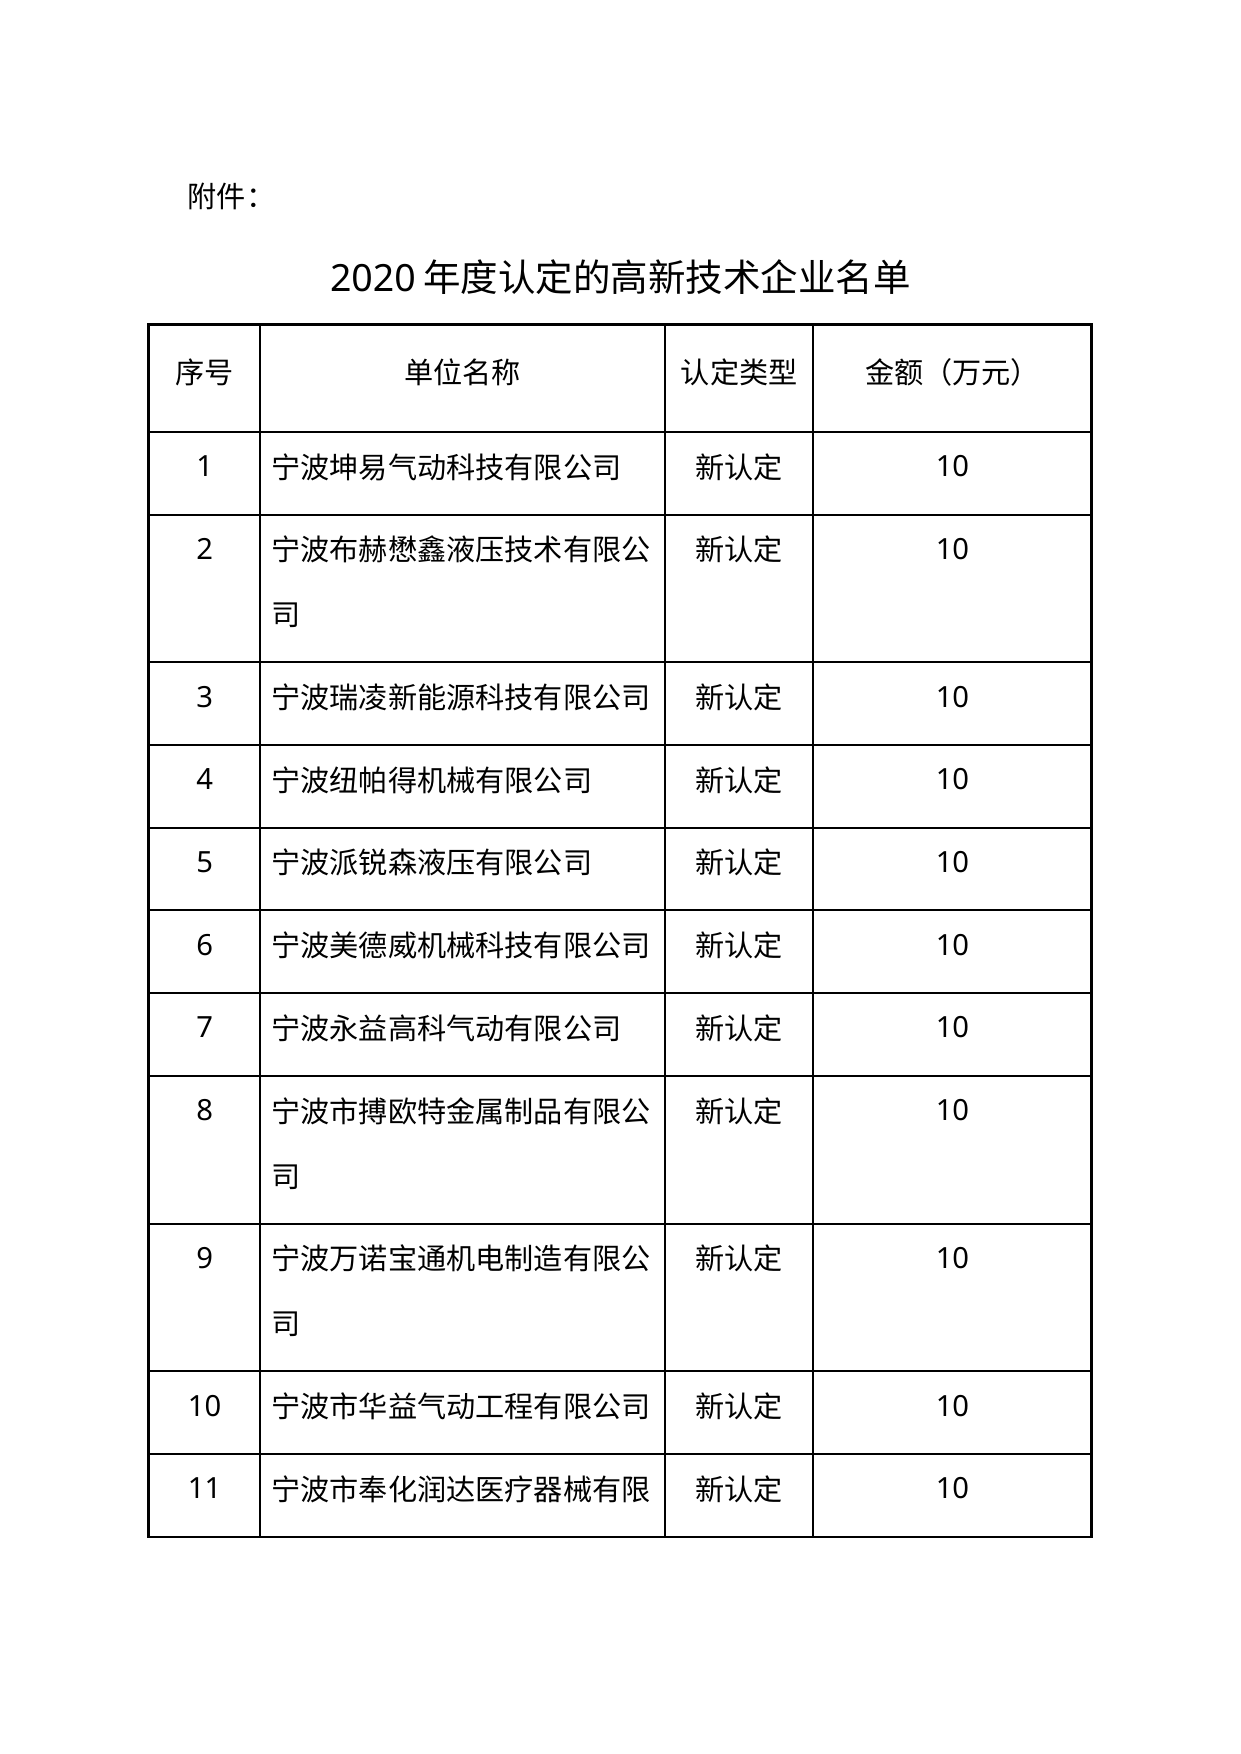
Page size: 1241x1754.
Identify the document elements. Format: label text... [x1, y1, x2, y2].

table_cell 8 [150, 1077, 259, 1222]
table_cell 2 [150, 516, 259, 661]
table_cell 新认定 [666, 994, 812, 1075]
table_cell 宁波市华益气动工程有限公司 [261, 1372, 664, 1453]
table_header 序号 [150, 326, 259, 431]
table_cell 10 [814, 433, 1090, 513]
table_cell 9 [150, 1225, 259, 1370]
table_cell 新认定 [666, 1225, 812, 1370]
table_cell 10 [814, 994, 1090, 1075]
table_cell 新认定 [666, 433, 812, 513]
table_cell 7 [150, 994, 259, 1075]
table_cell 宁波万诺宝通机电制造有限公司 [261, 1225, 664, 1370]
table_cell 新认定 [666, 1455, 812, 1536]
table_cell 10 [814, 663, 1090, 744]
table_cell 1 [150, 433, 259, 513]
table_cell 10 [814, 1225, 1090, 1370]
table_cell 11 [150, 1455, 259, 1536]
table_cell 10 [814, 911, 1090, 992]
table_cell 10 [814, 746, 1090, 827]
table_cell 4 [150, 746, 259, 827]
table_cell 新认定 [666, 1372, 812, 1453]
table_cell 10 [814, 829, 1090, 909]
table_cell 宁波美德威机械科技有限公司 [261, 911, 664, 992]
table_cell 新认定 [666, 663, 812, 744]
table_cell 新认定 [666, 829, 812, 909]
table_cell 5 [150, 829, 259, 909]
table_header 单位名称 [261, 326, 664, 431]
table_cell 宁波市奉化润达医疗器械有限公司 [261, 1455, 664, 1536]
table_cell 宁波布赫懋鑫液压技术有限公司 [261, 516, 664, 661]
table_cell 10 [814, 1372, 1090, 1453]
table_header 认定类型 [666, 326, 812, 431]
table_cell 新认定 [666, 1077, 812, 1222]
table_header 金额（万元） [814, 326, 1090, 431]
table_cell 宁波坤易气动科技有限公司 [261, 433, 664, 513]
text 2020年度认定的高新技术企业名单 [187, 243, 1053, 308]
table_cell 宁波市搏欧特金属制品有限公司 [261, 1077, 664, 1222]
table_cell 3 [150, 663, 259, 744]
table_cell 10 [814, 516, 1090, 661]
table_cell 6 [150, 911, 259, 992]
table_cell 宁波派锐森液压有限公司 [261, 829, 664, 909]
table_cell 宁波纽帕得机械有限公司 [261, 746, 664, 827]
table_cell 10 [814, 1455, 1090, 1536]
table_cell 新认定 [666, 746, 812, 827]
text 附件： [187, 162, 1053, 227]
table_cell 宁波瑞凌新能源科技有限公司 [261, 663, 664, 744]
table_cell 新认定 [666, 911, 812, 992]
table_cell 10 [150, 1372, 259, 1453]
table_cell 新认定 [666, 516, 812, 661]
table_cell 10 [814, 1077, 1090, 1222]
table_cell 宁波永益高科气动有限公司 [261, 994, 664, 1075]
